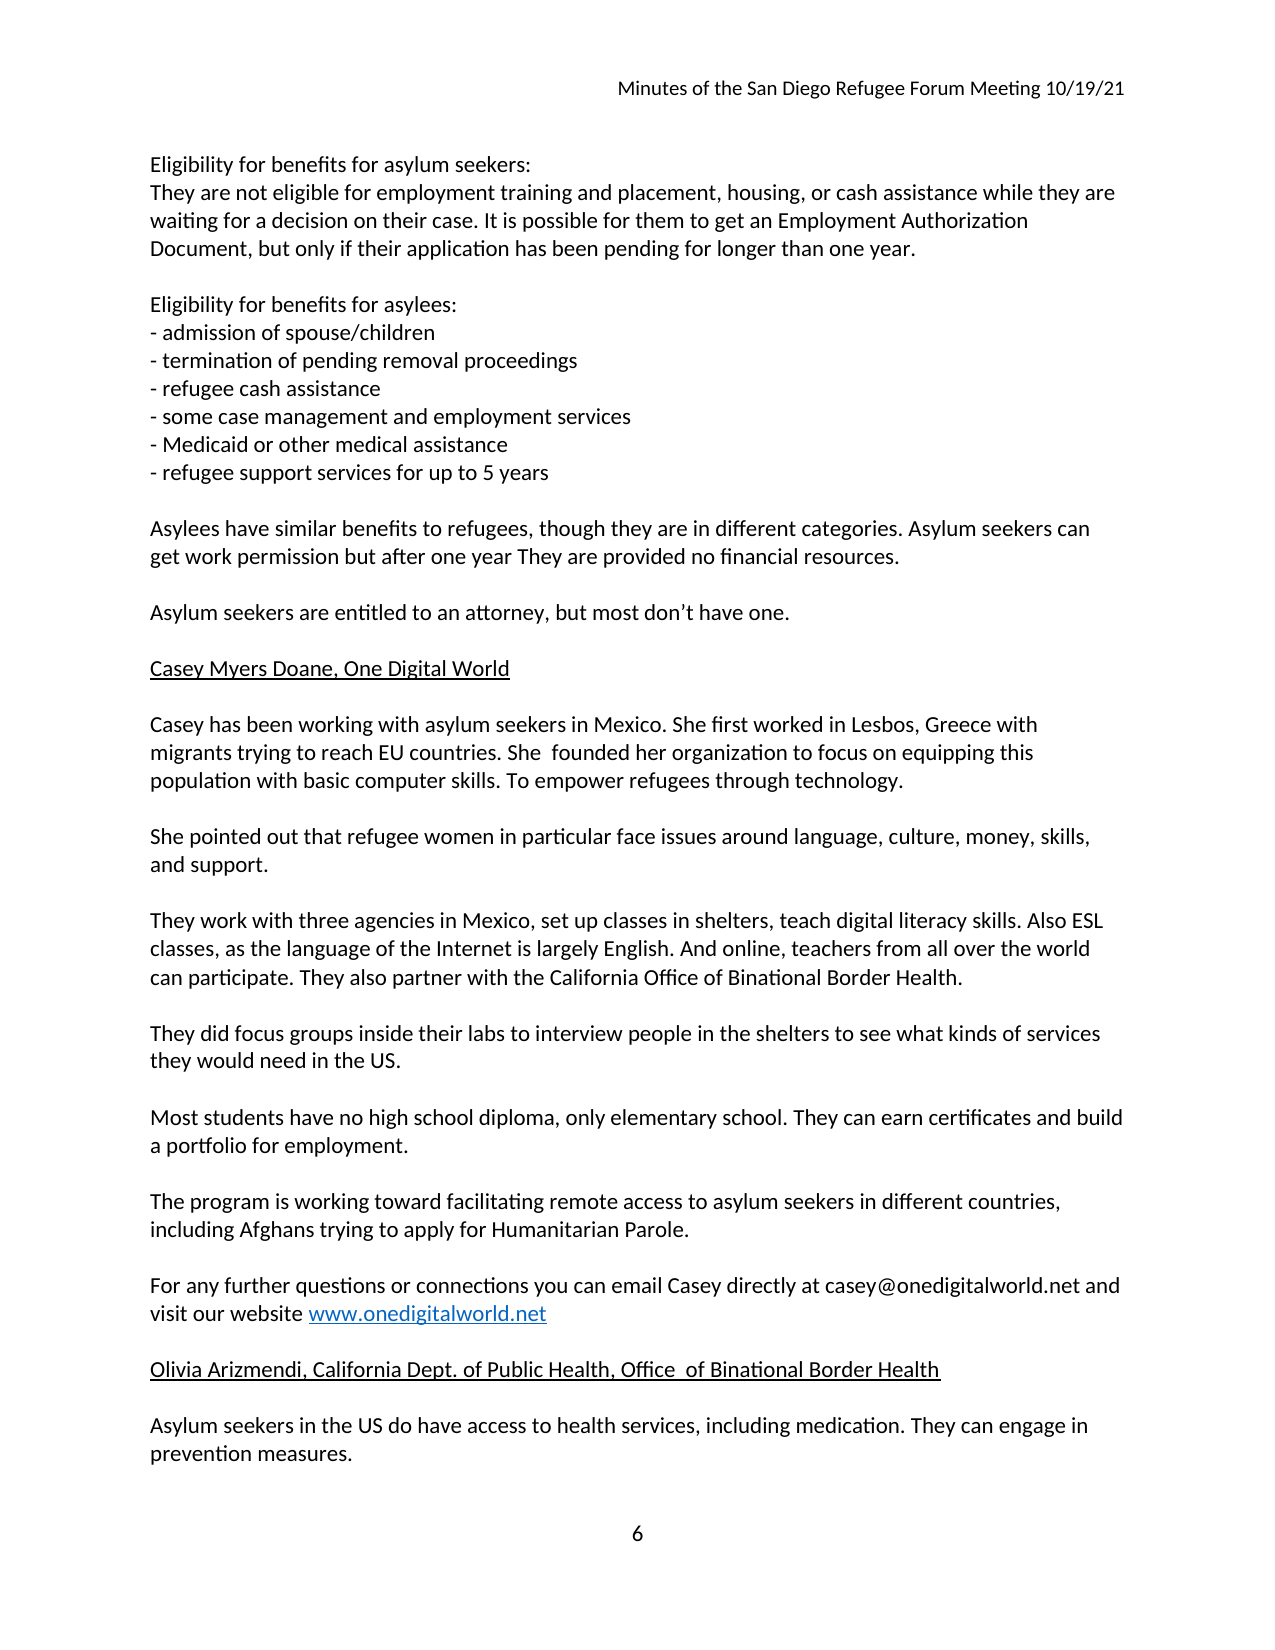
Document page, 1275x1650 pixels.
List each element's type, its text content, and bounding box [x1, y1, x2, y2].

text Most students have no high school diploma, only elementary school. They can earn certificates and build a portfolio for employment. [150, 1103, 1125, 1159]
text - refugee cash assistance [150, 374, 1125, 402]
text Eligibility for benefits for asylum seekers: [150, 150, 1125, 178]
text She pointed out that refugee women in particular face issues around language, culture, money, skills, and support. [150, 822, 1125, 878]
text - admission of spouse/children [150, 318, 1125, 346]
text For any further questions or connections you can email Casey directly at casey@onedigitalworld.net and visit our website www.onedigitalworld.net [150, 1271, 1125, 1327]
text - termination of pending removal proceedings [150, 346, 1125, 374]
text Casey has been working with asylum seekers in Mexico. She first worked in Lesbos, Greece with migrants trying to reach EU countries. She founded her organization to focus on equipping this population with basic computer skills. To empower refugees through technology. [150, 710, 1125, 794]
text - some case management and employment services [150, 402, 1125, 430]
text Asylees have similar benefits to refugees, though they are in different categories. Asylum seekers can get work permission but after one year They are provided no financial resources. [150, 514, 1125, 570]
text The program is working toward facilitating remote access to asylum seekers in different countries, including Afghans trying to apply for Humanitarian Parole. [150, 1187, 1125, 1243]
text - Medicaid or other medical assistance [150, 430, 1125, 458]
text Eligibility for benefits for asylees: [150, 290, 1125, 318]
text Asylum seekers are entitled to an attorney, but most don’t have one. [150, 598, 1125, 626]
text - refugee support services for up to 5 years [150, 458, 1125, 486]
text They did focus groups inside their labs to interview people in the shelters to see what kinds of services they would need in the US. [150, 1019, 1125, 1075]
text Asylum seekers in the US do have access to health services, including medication. They can engage in prevention measures. [150, 1411, 1125, 1467]
text They work with three agencies in Mexico, set up classes in shelters, teach digital literacy skills. Also ESL classes, as the language of the Internet is largely English. And online, teachers from all over the world can participate. They also partner with the California Office of Binational Border Health. [150, 907, 1125, 991]
text They are not eligible for employment training and placement, housing, or cash assistance while they are waiting for a decision on their case. It is possible for them to get an Employment Authorization Document, but only if their application has been pending for longer than one year. [150, 178, 1125, 262]
text Casey Myers Doane, One Digital World [150, 654, 1125, 682]
text Olivia Arizmendi, California Dept. of Public Health, Office of Binational Border Health [150, 1355, 1125, 1383]
